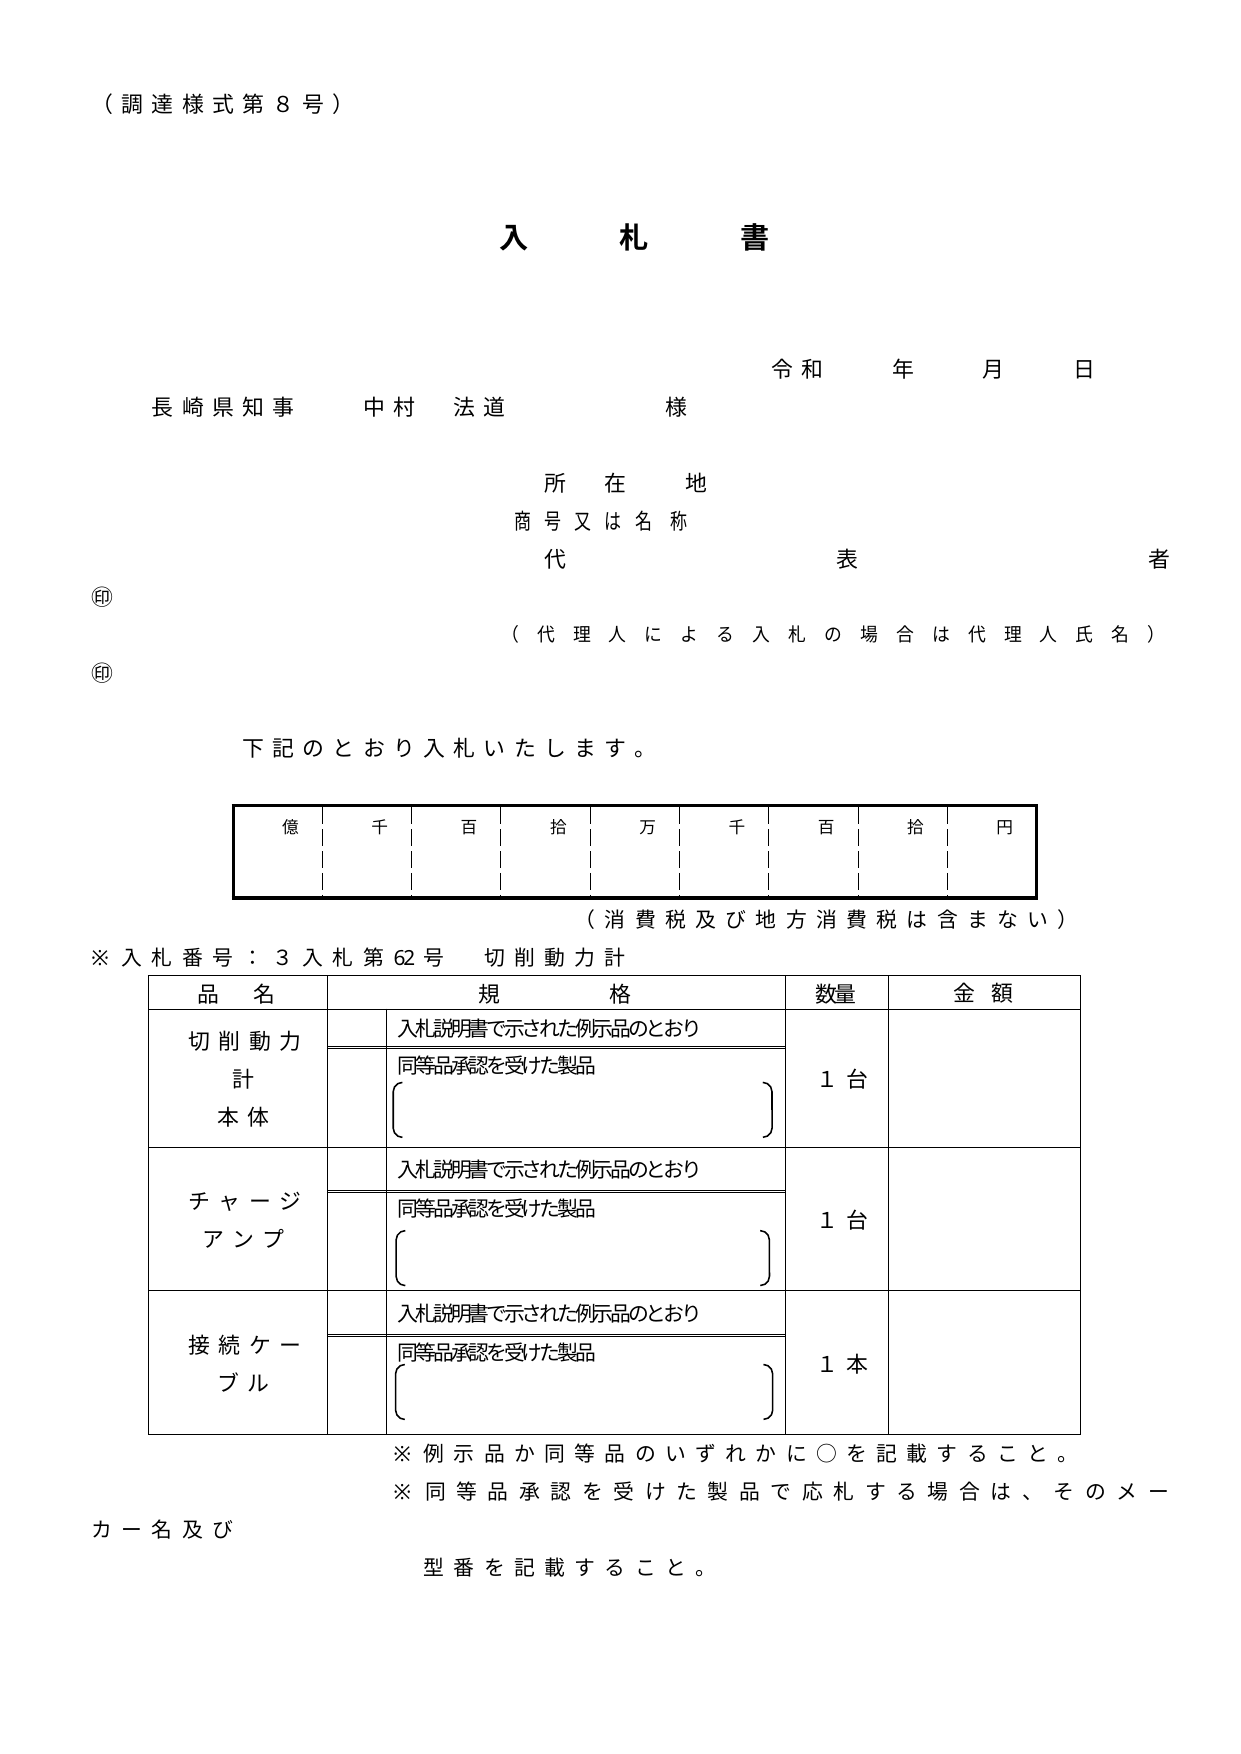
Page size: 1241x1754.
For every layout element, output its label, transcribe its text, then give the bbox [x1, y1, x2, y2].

text 長崎県知事 中村 法道 様 [91, 387, 1179, 425]
text 所在地 [91, 463, 1179, 501]
table_cell 入札説明書で示された例示品のとおり [387, 1291, 785, 1333]
text ※同等品承認を受けた製品で応札する場合は、そのメーカー名及び [91, 1473, 1179, 1549]
table_header 数量 [786, 976, 888, 1008]
table_cell 同等品承認を受けた製品 [387, 1193, 785, 1290]
text 令和 年 月 日 [91, 349, 1103, 387]
table_cell 同等品承認を受けた製品 [387, 1049, 785, 1147]
table_header 品 名 [149, 976, 327, 1008]
text 入 札 書 [91, 197, 1179, 273]
table_header 千 [322, 807, 412, 896]
table_cell [889, 1010, 1080, 1147]
table_cell [889, 1148, 1080, 1290]
table_cell [328, 1049, 386, 1147]
table_cell [889, 1291, 1080, 1434]
text （代理人による入札の場合は代理人氏名） ㊞ [91, 614, 1179, 690]
text 代表者 ㊞ [91, 539, 1179, 614]
table_cell 切削動力計 本体 [149, 1010, 327, 1147]
table_header 百 [412, 807, 501, 896]
table_header 規 格 [328, 976, 785, 1008]
table_cell 入札説明書で示された例示品のとおり [387, 1010, 785, 1046]
table_header 百 [769, 807, 858, 896]
table_cell チャージアンプ [149, 1148, 327, 1290]
text （消費税及び地方消費税は含まない） [91, 899, 1179, 937]
table_cell 同等品承認を受けた製品 [387, 1337, 785, 1434]
text ※例示品か同等品のいずれかに○を記載すること。 [91, 1435, 1179, 1473]
table_cell １台 [786, 1010, 888, 1147]
table_header 金 額 [889, 976, 1080, 1008]
text 下記のとおり入札いたします。 [0, 728, 1240, 766]
table_cell １本 [786, 1291, 888, 1434]
text 商号又は名称 [91, 501, 1179, 539]
table_header 拾 [858, 807, 947, 896]
table_header 拾 [501, 807, 590, 896]
text ※入札番号：３入札第62号 切削動力計 [91, 937, 1179, 975]
table_cell [328, 1148, 386, 1189]
table_cell 入札説明書で示された例示品のとおり [387, 1148, 785, 1189]
text 型番を記載すること。 [91, 1549, 1179, 1587]
table_header 円 [947, 807, 1035, 896]
table_cell １台 [786, 1148, 888, 1290]
table_cell 接続ケーブル [149, 1291, 327, 1434]
table_cell [328, 1010, 386, 1046]
table_header 万 [590, 807, 679, 896]
table_header 億 [235, 807, 322, 896]
table_cell [328, 1291, 386, 1333]
table_cell [328, 1337, 386, 1434]
table_cell [328, 1193, 386, 1290]
text （調達様式第８号） [91, 84, 1179, 122]
table_header 千 [680, 807, 769, 896]
